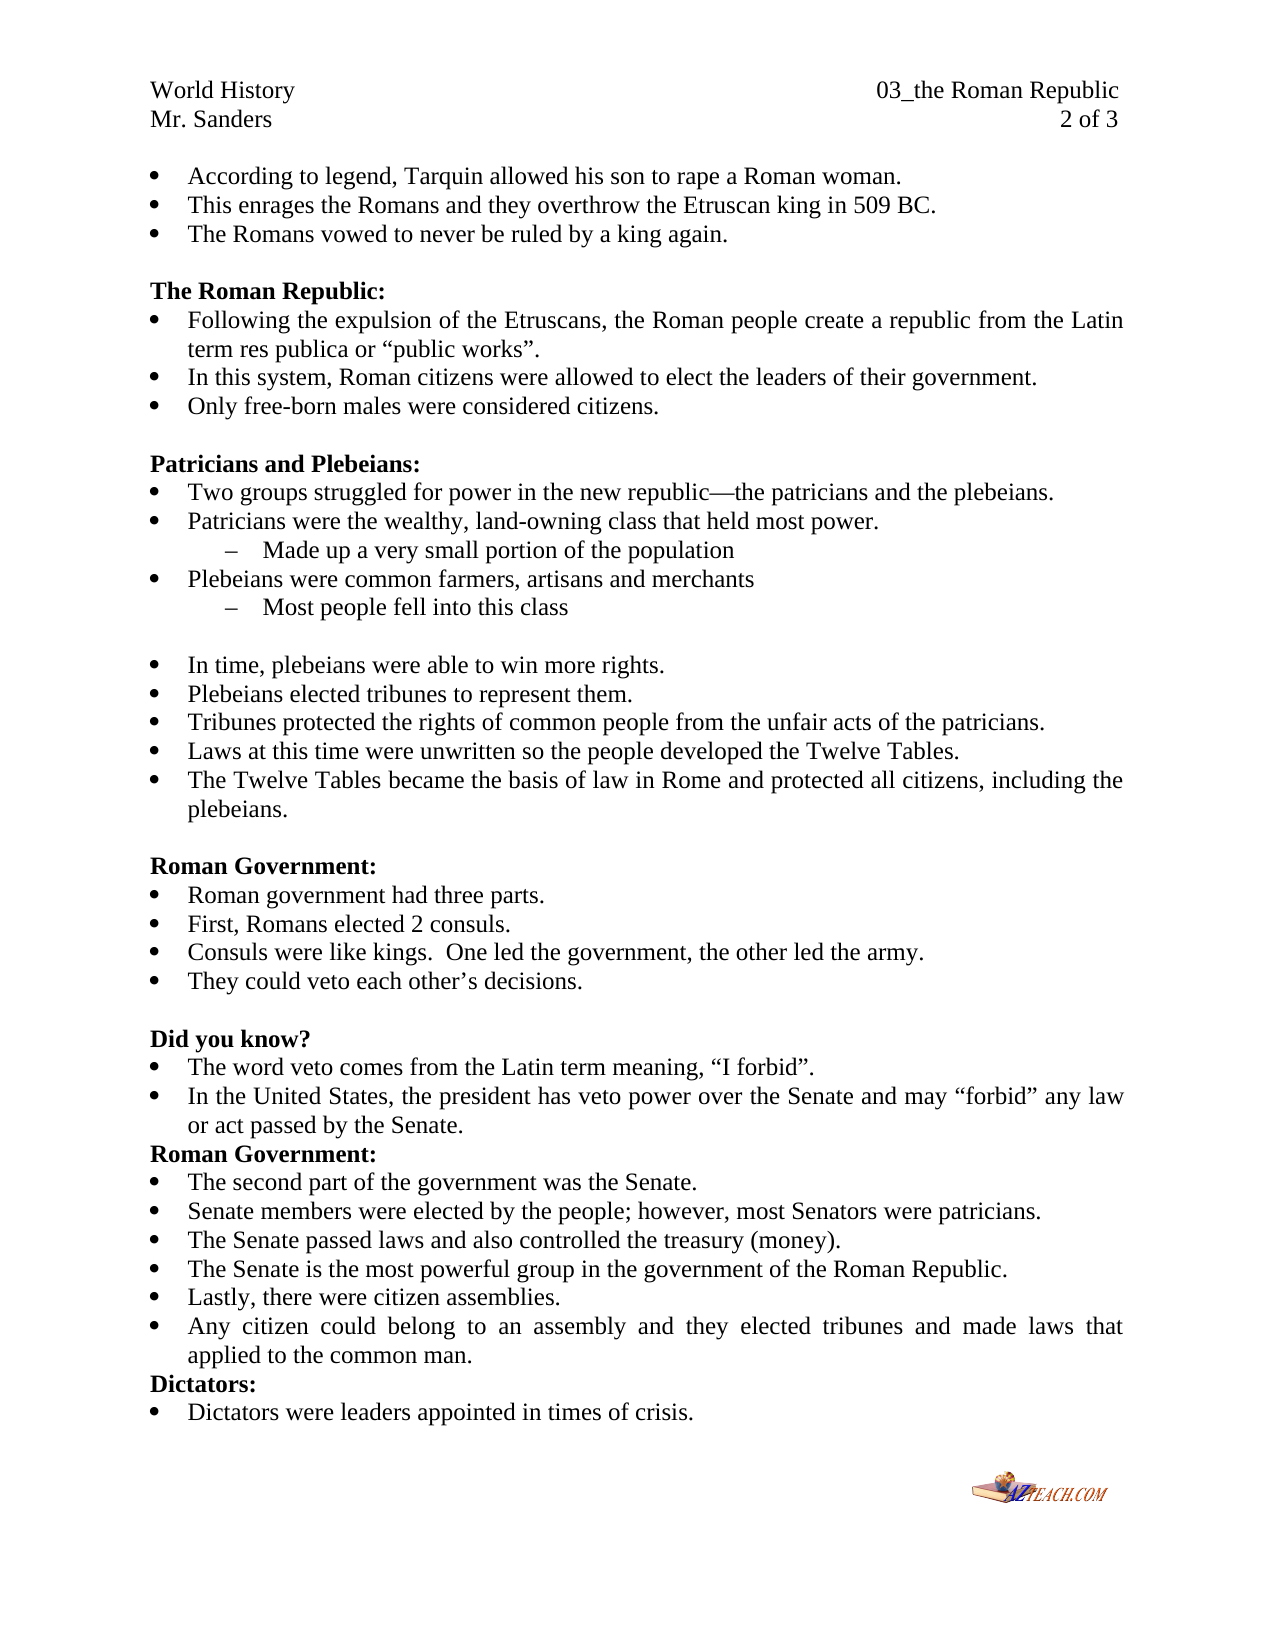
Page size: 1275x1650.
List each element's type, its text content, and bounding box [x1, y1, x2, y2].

list Most people fell into this class [225, 592, 1125, 621]
text Dictators: [150, 1369, 1125, 1397]
text Roman Government: [150, 1139, 1125, 1167]
picture [966, 1446, 1125, 1547]
list In this system, Roman citizens were allowed to elect the leaders of their government. [150, 362, 1125, 391]
list The Twelve Tables became the basis of law in Rome and protected all citizens, including the plebeians. [150, 765, 1125, 822]
list Laws at this time were unwritten so the people developed the Twelve Tables. [150, 736, 1125, 765]
list Roman government had three parts. [150, 880, 1125, 909]
text The Roman Republic: [150, 276, 1125, 305]
list The Senate is the most powerful group in the government of the Roman Republic. [150, 1254, 1125, 1282]
list The Romans vowed to never be ruled by a king again. [150, 219, 1125, 247]
text Roman Government: [150, 851, 1125, 880]
text Patricians and Plebeians: [150, 449, 1125, 477]
text Did you know? [150, 1024, 1125, 1052]
list Lastly, there were citizen assemblies. [150, 1282, 1125, 1311]
list In time, plebeians were able to win more rights. [150, 650, 1125, 679]
list In the United States, the president has veto power over the Senate and may “forbid” any law or act passed by the Senate. [150, 1081, 1125, 1139]
list Plebeians elected tribunes to represent them. [150, 679, 1125, 707]
list According to legend, Tarquin allowed his son to rape a Roman woman. [150, 161, 1125, 190]
list Plebeians were common farmers, artisans and merchants [150, 564, 1125, 592]
list Senate members were elected by the people; however, most Senators were patricians. [150, 1196, 1125, 1225]
list The second part of the government was the Senate. [150, 1167, 1125, 1196]
list Two groups struggled for power in the new republic—the patricians and the plebeians. [150, 477, 1125, 506]
list First, Romans elected 2 consuls. [150, 909, 1125, 937]
list This enrages the Romans and they overthrow the Etruscan king in 509 BC. [150, 190, 1125, 219]
list The Senate passed laws and also controlled the treasury (money). [150, 1225, 1125, 1254]
list Made up a very small portion of the population [225, 535, 1125, 564]
list They could veto each other’s decisions. [150, 966, 1125, 995]
list The word veto comes from the Latin term meaning, “I forbid”. [150, 1052, 1125, 1081]
list Any citizen could belong to an assembly and they elected tribunes and made laws that applied to the common man. [150, 1311, 1125, 1369]
list Patricians were the wealthy, land-owning class that held most power. [150, 506, 1125, 535]
list Dictators were leaders appointed in times of crisis. [150, 1397, 1125, 1426]
list Only free-born males were considered citizens. [150, 391, 1125, 420]
list Following the expulsion of the Etruscans, the Roman people create a republic from the Latin term res publica or “public works”. [150, 305, 1125, 362]
list Consuls were like kings. One led the government, the other led the army. [150, 937, 1125, 966]
list Tribunes protected the rights of common people from the unfair acts of the patricians. [150, 707, 1125, 736]
